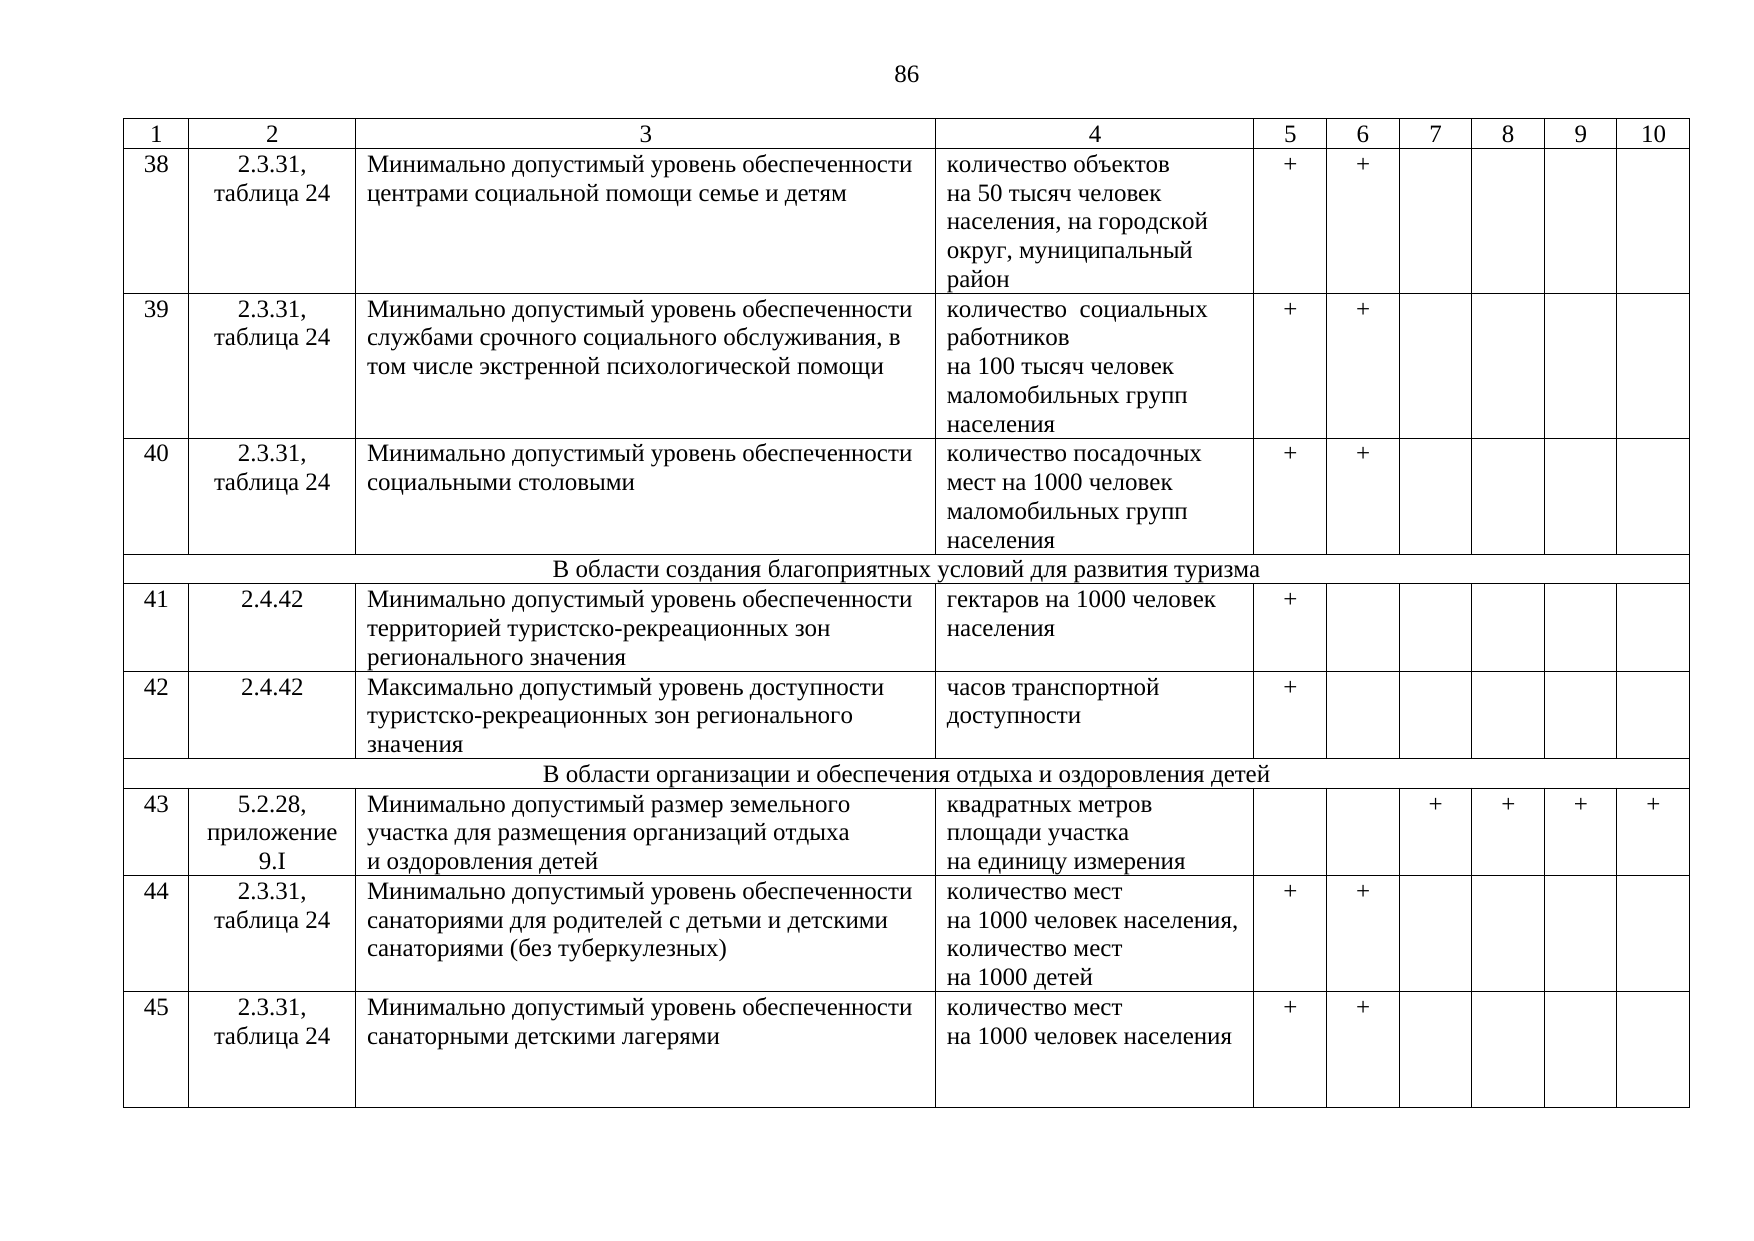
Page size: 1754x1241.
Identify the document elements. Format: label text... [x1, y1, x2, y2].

table_cell [1617, 672, 1689, 758]
table_cell часов транспортной доступности [936, 672, 1253, 758]
table_cell + [1327, 992, 1399, 1107]
table_cell [1327, 789, 1399, 875]
table_cell + [1327, 876, 1399, 991]
table_cell + [1254, 992, 1326, 1107]
table_cell Минимально допустимый уровень обеспеченности социальными столовыми [356, 439, 935, 553]
table_cell [1545, 294, 1616, 437]
table_cell [1472, 876, 1544, 991]
table_header 2 [189, 119, 355, 148]
table_cell [1617, 439, 1689, 553]
table_cell 2.4.42 [189, 584, 355, 671]
table_cell [1545, 584, 1616, 671]
table_cell В области создания благоприятных условий для развития туризма [124, 555, 1689, 583]
table_cell [1617, 149, 1689, 293]
table_header 9 [1545, 119, 1616, 148]
table_header 4 [936, 119, 1253, 148]
table_header 8 [1472, 119, 1544, 148]
table_cell [1400, 584, 1471, 671]
table_cell В области организации и обеспечения отдыха и оздоровления детей [124, 759, 1689, 788]
table_cell 2.3.31, таблица 24 [189, 294, 355, 437]
table_cell [1400, 876, 1471, 991]
table_cell количество мест на 1000 человек населения, количество мест на 1000 детей [936, 876, 1253, 991]
table_cell [1400, 672, 1471, 758]
table_cell [1327, 672, 1399, 758]
table_cell + [1254, 584, 1326, 671]
table_cell 39 [124, 294, 188, 437]
table_cell [1472, 992, 1544, 1107]
table_cell Минимально допустимый уровень обеспеченности территорией туристско-рекреационных зон регионального значения [356, 584, 935, 671]
table_cell 2.3.31, таблица 24 [189, 992, 355, 1107]
table_cell [1617, 294, 1689, 437]
table_cell [1617, 992, 1689, 1107]
table_cell + [1617, 789, 1689, 875]
table_cell [1617, 876, 1689, 991]
table_cell [1617, 584, 1689, 671]
table_header 1 [124, 119, 188, 148]
table_cell 45 [124, 992, 188, 1107]
table_cell [1400, 294, 1471, 437]
table_cell [1472, 149, 1544, 293]
table_cell + [1254, 672, 1326, 758]
table_cell [1545, 672, 1616, 758]
table_cell гектаров на 1000 человек населения [936, 584, 1253, 671]
table_cell [1472, 439, 1544, 553]
table_cell 38 [124, 149, 188, 293]
table_cell количество социальных работников на 100 тысяч человек маломобильных групп населения [936, 294, 1253, 437]
table_cell [1545, 876, 1616, 991]
table_cell + [1327, 294, 1399, 437]
table_cell [1545, 992, 1616, 1107]
table_cell количество объектов на 50 тысяч человек населения, на городской округ, муниципальный район [936, 149, 1253, 293]
table_cell [1400, 439, 1471, 553]
table_cell [1400, 992, 1471, 1107]
table_cell 2.3.31, таблица 24 [189, 149, 355, 293]
table_cell [1327, 584, 1399, 671]
table_header 7 [1400, 119, 1471, 148]
table_cell 5.2.28, приложение 9.I [189, 789, 355, 875]
table_cell + [1545, 789, 1616, 875]
table_cell + [1472, 789, 1544, 875]
table_cell 41 [124, 584, 188, 671]
table_cell 43 [124, 789, 188, 875]
table_cell [1545, 149, 1616, 293]
table_cell количество посадочных мест на 1000 человек маломобильных групп населения [936, 439, 1253, 553]
table_cell Минимально допустимый уровень обеспеченности санаториями для родителей с детьми и детскими санаториями (без туберкулезных) [356, 876, 935, 991]
table_cell + [1254, 294, 1326, 437]
table_header 3 [356, 119, 935, 148]
table_header 6 [1327, 119, 1399, 148]
table_cell + [1254, 149, 1326, 293]
table_cell [1400, 149, 1471, 293]
table_cell Минимально допустимый размер земельного участка для размещения организаций отдыха и оздоровления детей [356, 789, 935, 875]
table_cell Минимально допустимый уровень обеспеченности центрами социальной помощи семье и детям [356, 149, 935, 293]
table_cell Максимально допустимый уровень доступности туристско-рекреационных зон регионального значения [356, 672, 935, 758]
table_cell Минимально допустимый уровень обеспеченности санаторными детскими лагерями [356, 992, 935, 1107]
table_cell [1472, 672, 1544, 758]
table_cell 40 [124, 439, 188, 553]
table_cell Минимально допустимый уровень обеспеченности службами срочного социального обслуживания, в том числе экстренной психологической помощи [356, 294, 935, 437]
table_cell [1254, 789, 1326, 875]
table_cell количество мест на 1000 человек населения [936, 992, 1253, 1107]
table_cell 2.4.42 [189, 672, 355, 758]
table_cell + [1327, 439, 1399, 553]
table_cell + [1254, 876, 1326, 991]
table_cell [1472, 584, 1544, 671]
table_cell 2.3.31, таблица 24 [189, 439, 355, 553]
table_cell [1545, 439, 1616, 553]
table_cell 2.3.31, таблица 24 [189, 876, 355, 991]
table_cell 44 [124, 876, 188, 991]
table_cell [1472, 294, 1544, 437]
table_cell 42 [124, 672, 188, 758]
table_cell + [1254, 439, 1326, 553]
table_cell + [1400, 789, 1471, 875]
table_header 10 [1617, 119, 1689, 148]
table_cell квадратных метров площади участка на единицу измерения [936, 789, 1253, 875]
table_cell + [1327, 149, 1399, 293]
table_header 5 [1254, 119, 1326, 148]
